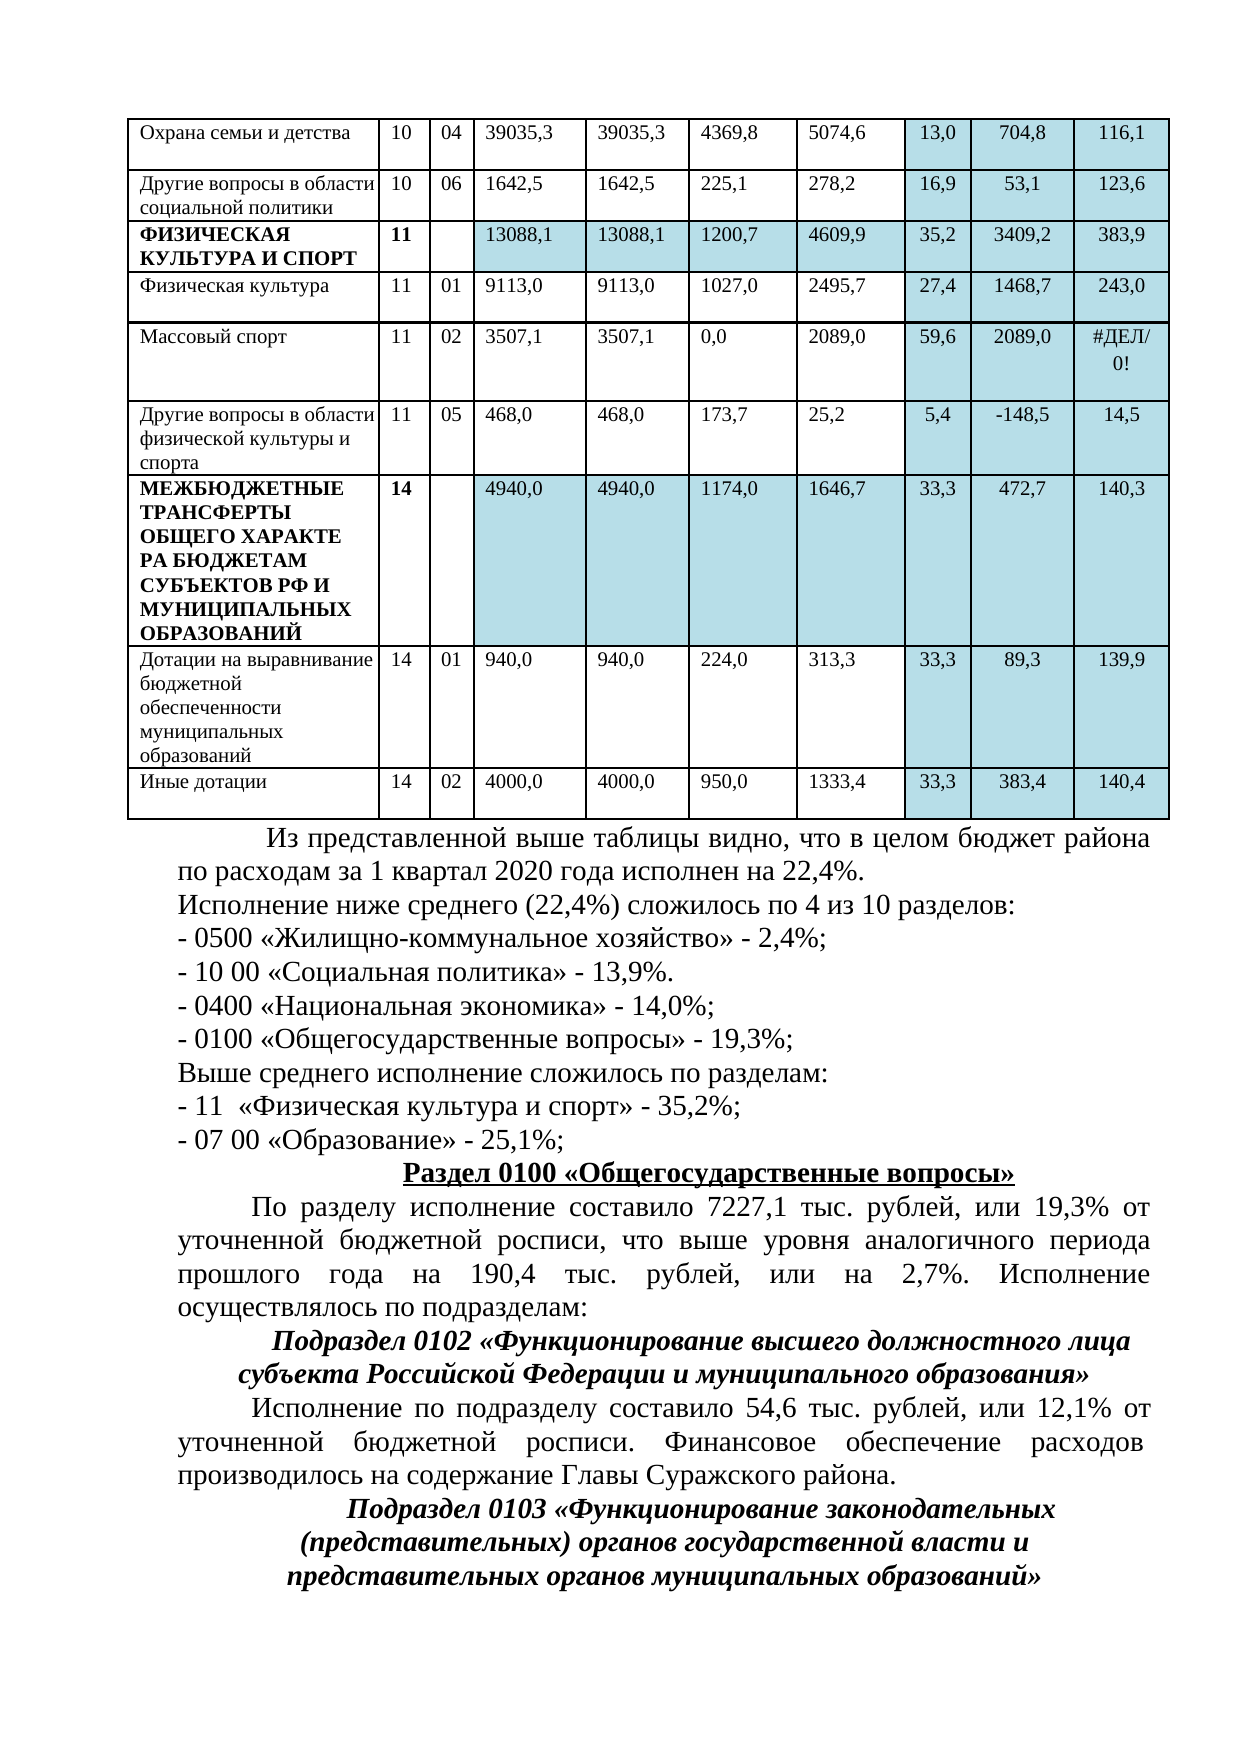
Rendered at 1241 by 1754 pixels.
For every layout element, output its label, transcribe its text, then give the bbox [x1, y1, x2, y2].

table_cell 33,3 [906, 647, 970, 767]
table_cell 3507,1 [587, 324, 688, 400]
table_cell 25,2 [798, 402, 904, 474]
table_cell 173,7 [690, 402, 796, 474]
table_cell 10 [380, 171, 429, 220]
table_cell 4940,0 [475, 476, 585, 645]
table_cell 1200,7 [690, 222, 796, 271]
table_cell 313,3 [798, 647, 904, 767]
table_cell 13088,1 [475, 222, 585, 271]
table_cell #ДЕЛ/0! [1075, 324, 1168, 400]
table_cell 123,6 [1075, 171, 1168, 220]
text Подраздел 0102 «Функционирование высшего должностного лица субъекта Российской Федерации и муниципального образования» [177, 1323, 1152, 1390]
text Выше среднего исполнение сложилось по разделам: [177, 1055, 1152, 1088]
table_cell 14 [380, 647, 429, 767]
table_cell 02 [431, 769, 473, 818]
table_cell 01 [431, 273, 473, 321]
table_cell Дотации на выравнивание бюджетной обеспеченности муниципальных образований [129, 647, 378, 767]
table_cell 04 [431, 120, 473, 169]
table_cell 940,0 [475, 647, 585, 767]
table_cell 950,0 [690, 769, 796, 818]
table_cell 383,9 [1075, 222, 1168, 271]
table_cell Охрана семьи и детства [129, 120, 378, 169]
table_cell 243,0 [1075, 273, 1168, 321]
table_cell 05 [431, 402, 473, 474]
table_cell 1646,7 [798, 476, 904, 645]
table_cell 383,4 [972, 769, 1073, 818]
table_cell Массовый спорт [129, 324, 378, 400]
table_cell 33,3 [906, 769, 970, 818]
table_cell 225,1 [690, 171, 796, 220]
table_cell 704,8 [972, 120, 1073, 169]
table_cell 13,0 [906, 120, 970, 169]
table_cell 468,0 [475, 402, 585, 474]
table_cell 140,3 [1075, 476, 1168, 645]
table_cell 14,5 [1075, 402, 1168, 474]
table_cell 3507,1 [475, 324, 585, 400]
table_cell 140,4 [1075, 769, 1168, 818]
table_cell 4369,8 [690, 120, 796, 169]
table_cell 11 [380, 222, 429, 271]
table_cell Другие вопросы в области физической культуры и спорта [129, 402, 378, 474]
text - 10 00 «Социальная политика» - 13,9%. [177, 954, 1152, 988]
table_cell 13088,1 [587, 222, 688, 271]
table_cell Физическая культура [129, 273, 378, 321]
text По разделу исполнение составило 7227,1 тыс. рублей, или 19,3% от уточненной бюджетной росписи, что выше уровня аналогичного периода прошлого года на 190,4 тыс. рублей, или на 2,7%. Исполнение осуществлялось по подразделам: [177, 1189, 1152, 1323]
text - 0500 «Жилищно-коммунальное хозяйство» - 2,4%; [177, 921, 1152, 954]
text Подраздел 0103 «Функционирование законодательных (представительных) органов государственной власти и представительных органов муниципальных образований» [177, 1491, 1152, 1591]
text - 07 00 «Образование» - 25,1%; [177, 1122, 1152, 1155]
table_cell [431, 222, 473, 271]
table_cell 14 [380, 476, 429, 645]
table_cell Другие вопросы в области социальной политики [129, 171, 378, 220]
table_cell 3409,2 [972, 222, 1073, 271]
table_cell 2089,0 [798, 324, 904, 400]
text Из представленной выше таблицы видно, что в целом бюджет района по расходам за 1 квартал 2020 года исполнен на 22,4%. [177, 820, 1152, 887]
table_cell -148,5 [972, 402, 1073, 474]
text - 0100 «Общегосударственные вопросы» - 19,3%; [177, 1021, 1152, 1055]
table_cell 1642,5 [587, 171, 688, 220]
table_cell 01 [431, 647, 473, 767]
table_cell 14 [380, 769, 429, 818]
table_cell [431, 476, 473, 645]
table_cell 1333,4 [798, 769, 904, 818]
table_cell 11 [380, 324, 429, 400]
table_cell 5074,6 [798, 120, 904, 169]
table_cell 139,9 [1075, 647, 1168, 767]
table_cell 4000,0 [587, 769, 688, 818]
table_cell 06 [431, 171, 473, 220]
table_cell 2089,0 [972, 324, 1073, 400]
table_cell 53,1 [972, 171, 1073, 220]
table_cell 11 [380, 273, 429, 321]
table_cell 39035,3 [475, 120, 585, 169]
table_cell 4940,0 [587, 476, 688, 645]
table_cell 278,2 [798, 171, 904, 220]
table_cell 16,9 [906, 171, 970, 220]
table_cell 10 [380, 120, 429, 169]
text Исполнение по подразделу составило 54,6 тыс. рублей, или 12,1% от уточненной бюджетной росписи. Финансовое обеспечение расходов производилось на содержание Главы Суражского района. [177, 1390, 1152, 1491]
text Исполнение ниже среднего (22,4%) сложилось по 4 из 10 разделов: [177, 887, 1152, 921]
text Раздел 0100 «Общегосударственные вопросы» [177, 1155, 1152, 1189]
table_cell 1642,5 [475, 171, 585, 220]
text - 0400 «Национальная экономика» - 14,0%; [177, 988, 1152, 1021]
table_cell 02 [431, 324, 473, 400]
table_cell 1027,0 [690, 273, 796, 321]
table_cell 27,4 [906, 273, 970, 321]
table_cell 2495,7 [798, 273, 904, 321]
table_cell 59,6 [906, 324, 970, 400]
text - 11 «Физическая культура и спорт» - 35,2%; [177, 1088, 1152, 1122]
table_cell 4000,0 [475, 769, 585, 818]
table_cell 116,1 [1075, 120, 1168, 169]
table_cell 224,0 [690, 647, 796, 767]
table_cell 9113,0 [587, 273, 688, 321]
table_cell МЕЖБЮДЖЕТНЫЕ ТРАНСФЕРТЫ ОБЩЕГО ХАРАКТЕ РА БЮДЖЕТАМ СУБЪЕКТОВ РФ И МУНИЦИПАЛЬНЫХ ОБРАЗОВАНИЙ [129, 476, 378, 645]
table_cell Иные дотации [129, 769, 378, 818]
table_cell ФИЗИЧЕСКАЯ КУЛЬТУРА И СПОРТ [129, 222, 378, 271]
table_cell 468,0 [587, 402, 688, 474]
table_cell 39035,3 [587, 120, 688, 169]
table_cell 1174,0 [690, 476, 796, 645]
table_cell 35,2 [906, 222, 970, 271]
table_cell 11 [380, 402, 429, 474]
table_cell 5,4 [906, 402, 970, 474]
table_cell 472,7 [972, 476, 1073, 645]
table_cell 0,0 [690, 324, 796, 400]
table_cell 9113,0 [475, 273, 585, 321]
table_cell 940,0 [587, 647, 688, 767]
table_cell 4609,9 [798, 222, 904, 271]
table_cell 1468,7 [972, 273, 1073, 321]
table_cell 33,3 [906, 476, 970, 645]
table_cell 89,3 [972, 647, 1073, 767]
